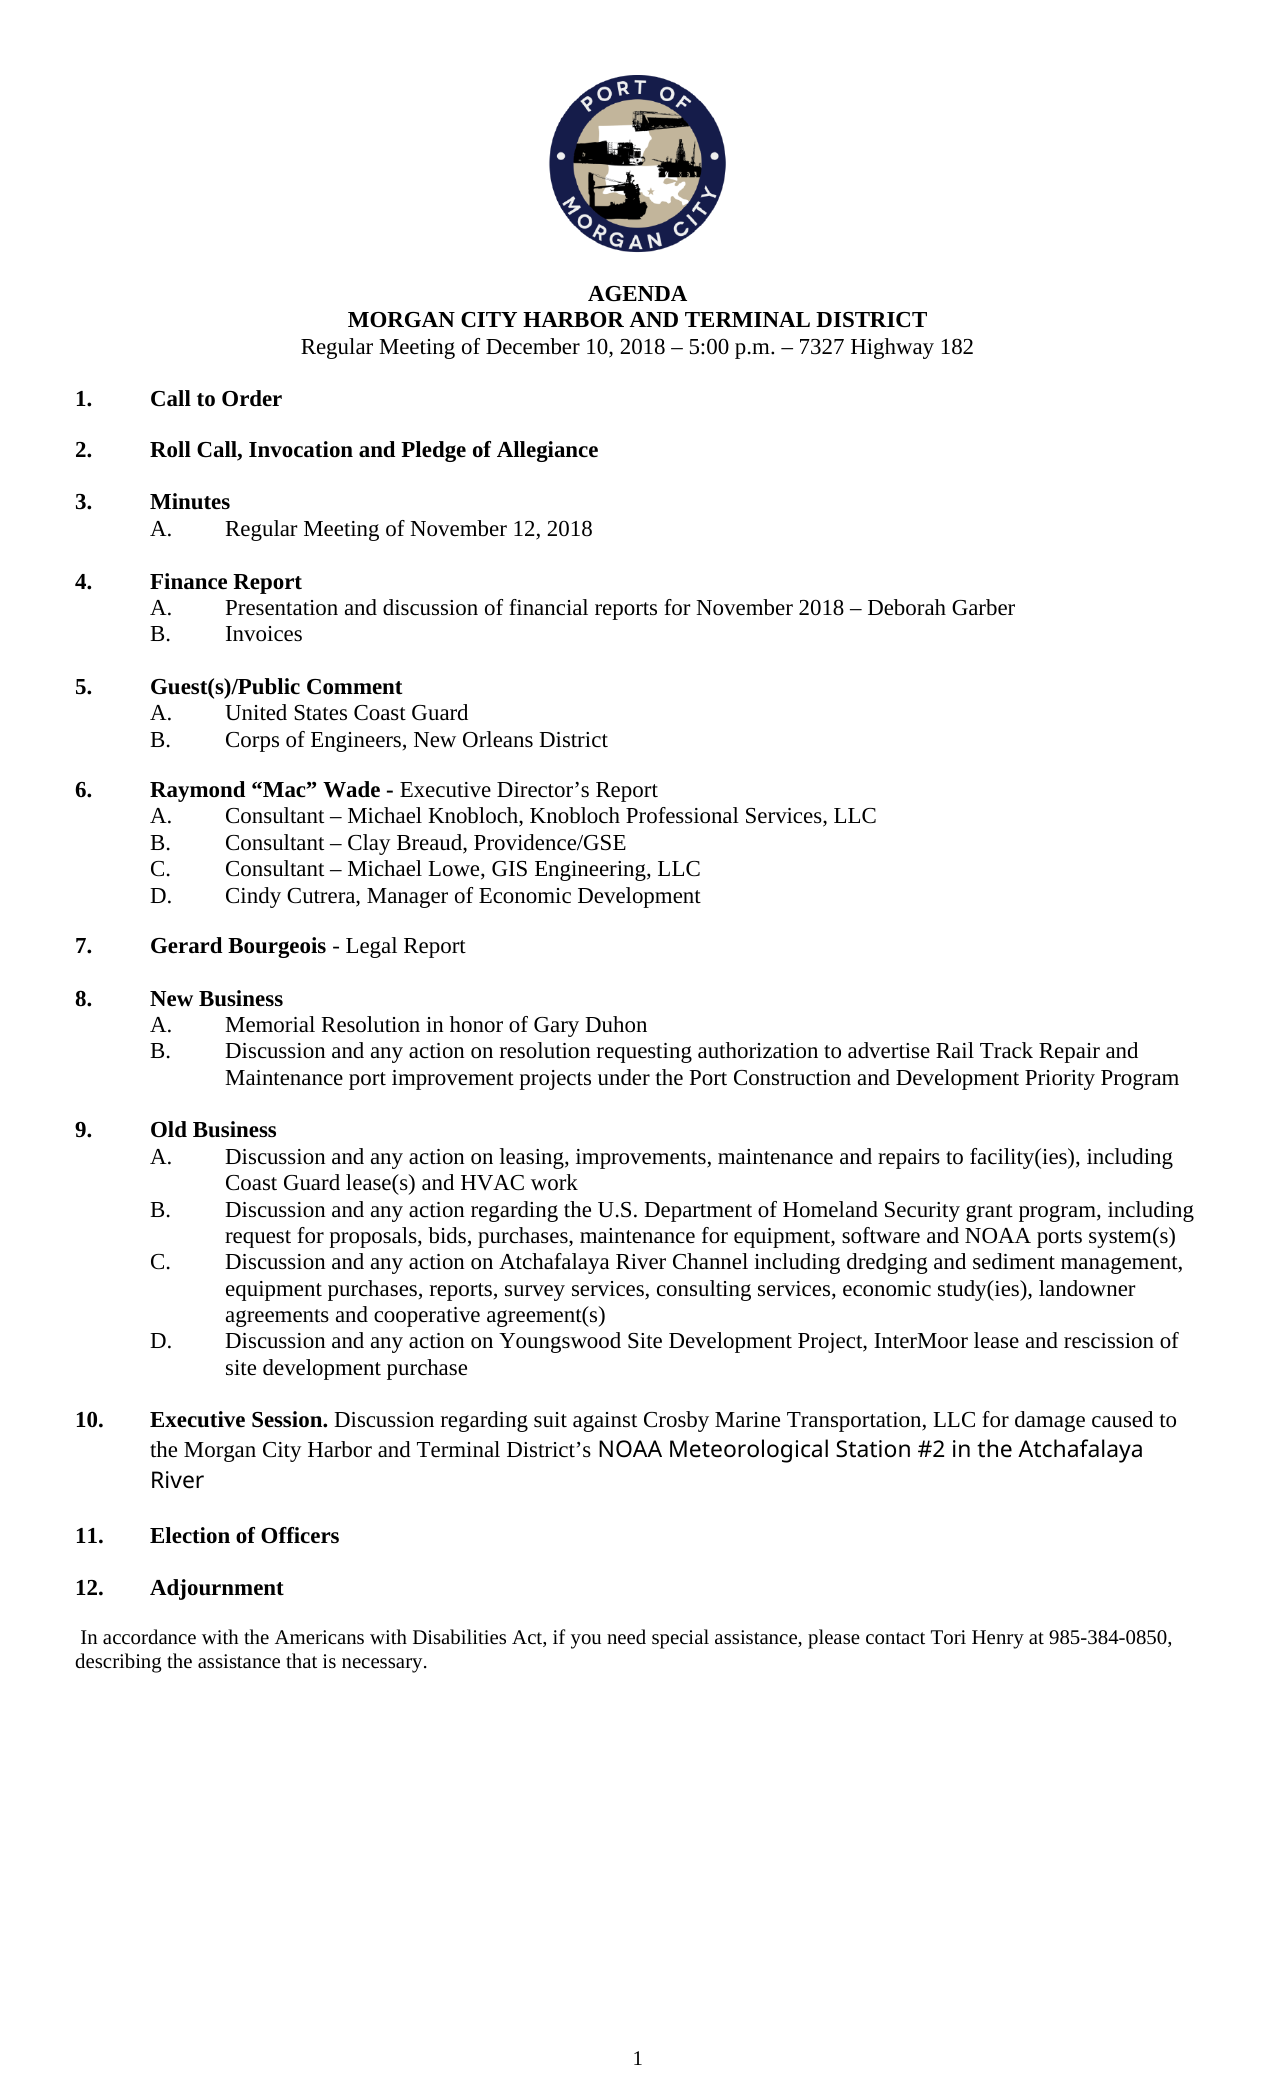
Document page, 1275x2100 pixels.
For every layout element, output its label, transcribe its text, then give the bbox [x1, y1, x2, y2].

text D. Discussion and any action on Youngswood Site Development Project, InterMoor lease and rescission of site development purchase [150, 1327, 1200, 1380]
text B. Discussion and any action on resolution requesting authorization to advertise Rail Track Repair and Maintenance port improvement projects under the Port Construction and Development Priority Program [150, 1037, 1200, 1090]
text A. Discussion and any action on leasing, improvements, maintenance and repairs to facility(ies), including Coast Guard lease(s) and HVAC work [150, 1143, 1200, 1196]
text C. Discussion and any action on Atchafalaya River Channel including dredging and sediment management, equipment purchases, reports, survey services, consulting services, economic study(ies), landowner agreements and cooperative agreement(s) [150, 1248, 1200, 1327]
text Regular Meeting of December 10, 2018 – 5:00 p.m. – 7327 Highway 182 [75, 333, 1200, 359]
text 12. Adjournment [75, 1574, 1200, 1601]
text C. Consultant – Michael Lowe, GIS Engineering, LLC [150, 855, 1200, 882]
text 2. Roll Call, Invocation and Pledge of Allegiance [75, 436, 1200, 462]
text 8. New Business [75, 985, 1200, 1011]
text D. Cindy Cutrera, Manager of Economic Development [150, 882, 1200, 908]
text A. United States Coast Guard [75, 699, 1200, 726]
subtitle AGENDA [75, 280, 1200, 306]
picture [548, 75, 727, 254]
text 5. Guest(s)/Public Comment [75, 673, 1200, 699]
text 3. Minutes [75, 489, 1200, 515]
subtitle AND TERMINAL DISTRICT [75, 306, 1200, 333]
text B. Consultant – Clay Breaud, Providence/GSE [150, 829, 1200, 855]
text A. Presentation and discussion of financial reports for November 2018 – Deborah Garber [75, 594, 1200, 620]
list Call to Order [75, 386, 1200, 412]
text 6. Raymond “Mac” Wade - Executive Director’s Report [75, 776, 1200, 803]
text In accordance with the Americans with Disabilities Act, if you need special assistance, please contact Tori Henry at 985-384-0850, describing the assistance that is necessary. [75, 1625, 1200, 1673]
text 7. Gerard Bourgeois - Legal Report [75, 932, 1200, 958]
text A. Consultant – Michael Knobloch, Knobloch Professional Services, LLC [150, 803, 1200, 829]
text 4. Finance Report [75, 568, 1200, 594]
text B. Corps of Engineers, New Orleans District [75, 726, 1200, 752]
text B. Discussion and any action regarding the U.S. Department of Homeland Security grant program, including request for proposals, bids, purchases, maintenance for equipment, software and NOAA ports system(s) [150, 1196, 1200, 1248]
text 11. Election of Officers [75, 1522, 1200, 1548]
text 9. Old Business [75, 1117, 1200, 1143]
text A. Memorial Resolution in honor of Gary Duhon [75, 1011, 1200, 1037]
text A. Regular Meeting of November 12, 2018 [75, 515, 1200, 541]
text 10. Executive Session. Discussion regarding suit against Crosby Marine Transportation, LLC for damage caused to the Morgan City Harbor and Terminal District’s NOAA Meteorological Station #2 in the Atchafalaya River [75, 1406, 1200, 1495]
text B. Invoices [75, 620, 1200, 647]
